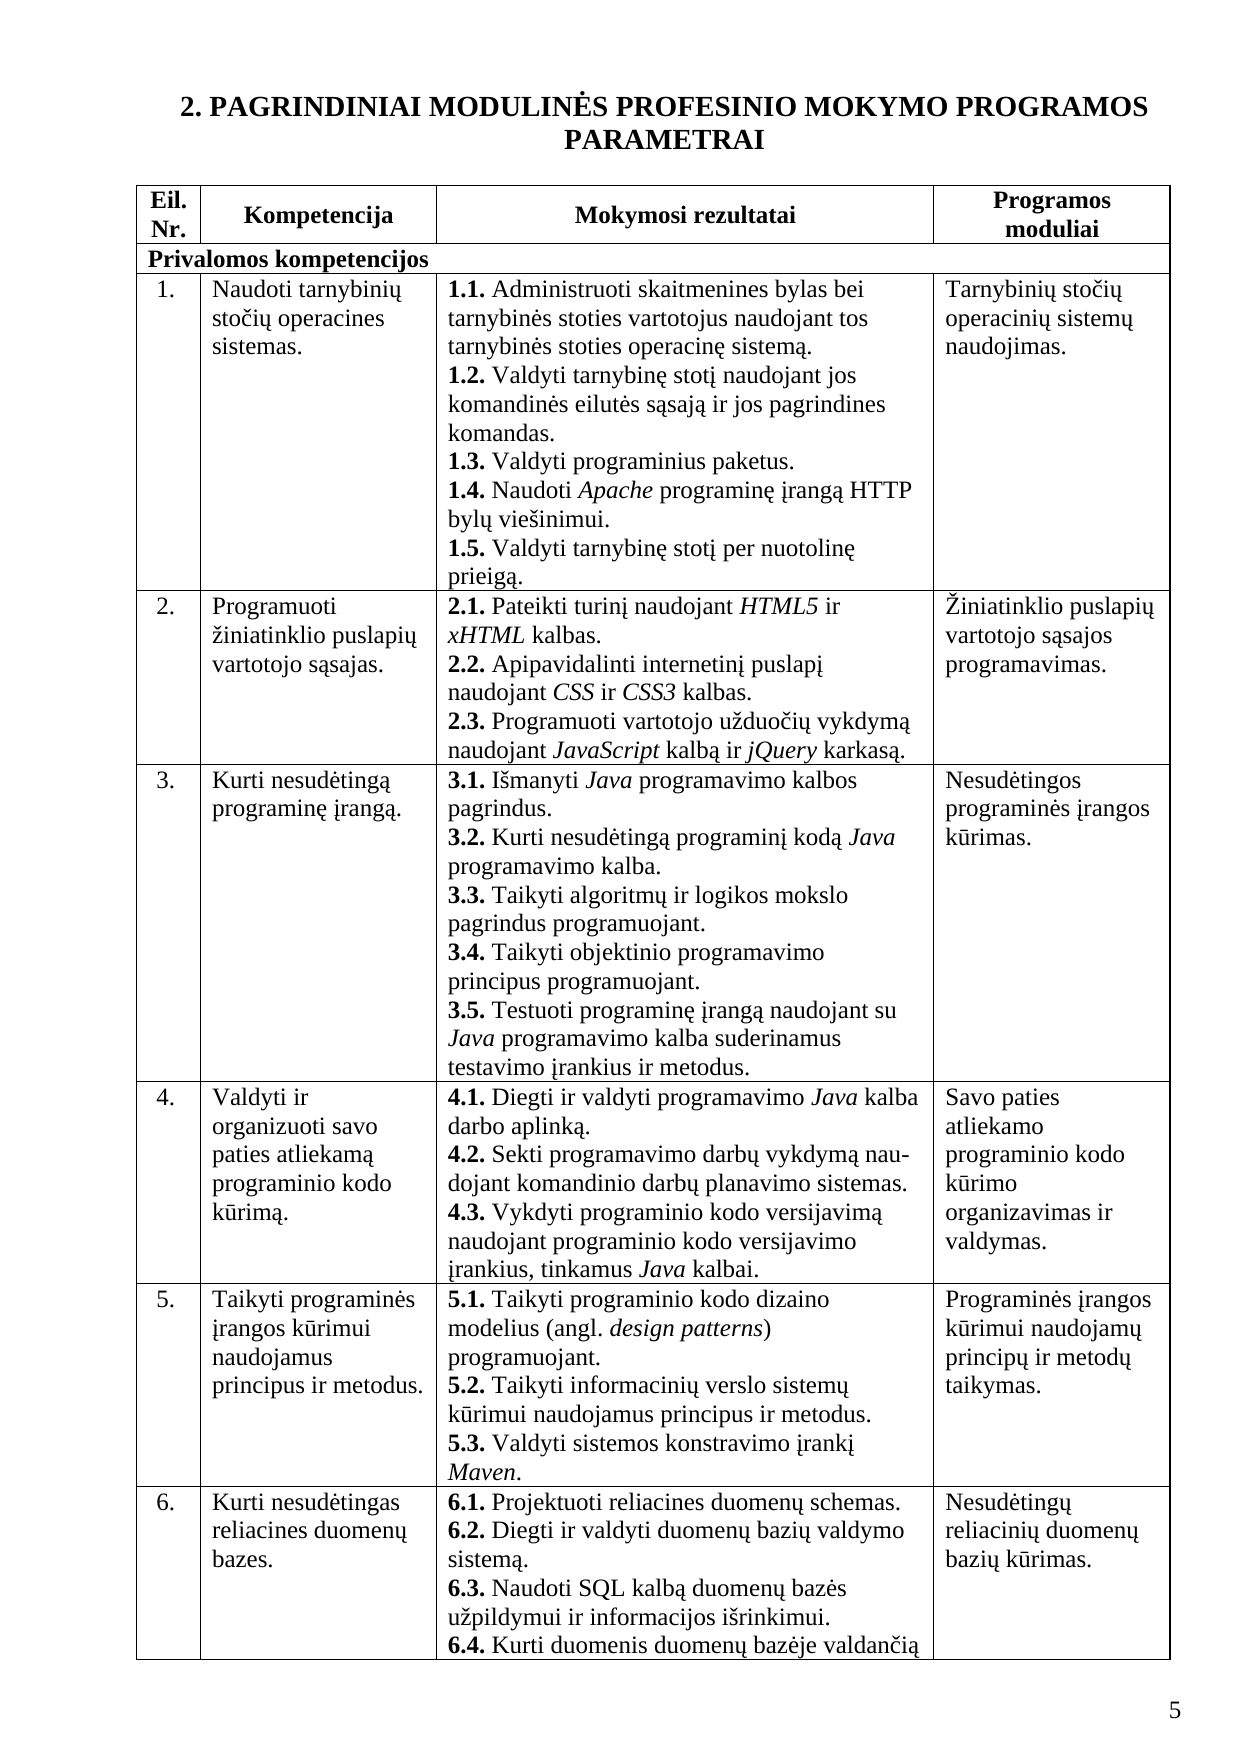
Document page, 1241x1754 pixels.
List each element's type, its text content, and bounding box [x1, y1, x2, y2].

table_cell Išmanyti Java programavimo kalbos pagrindus. Kurti nesudėtingą programinį kodą Java programavimo kalba. Taikyti algoritmų ir logikos mokslo pagrindus programuojant. Taikyti objektinio programavimo principus programuojant. Testuoti programinę įrangą naudojant su Java programavimo kalba suderinamus testavimo įrankius ir metodus. [437, 765, 933, 1081]
table_cell Programinės įrangos kūrimui naudojamų principų ir metodų taikymas. [934, 1284, 1169, 1486]
table_header Eil. Nr. [137, 186, 200, 243]
table_cell Žiniatinklio puslapių vartotojo sąsajos programavimas. [934, 591, 1169, 764]
table_cell Taikyti programinės įrangos kūrimui naudojamus principus ir metodus. [201, 1284, 436, 1486]
table_cell Valdyti ir organizuoti savo paties atliekamą programinio kodo kūrimą. [201, 1082, 436, 1283]
table_cell [137, 1284, 200, 1486]
table_cell Administruoti skaitmenines bylas bei tarnybinės stoties vartotojus naudojant tos tarnybinės stoties operacinę sistemą. Valdyti tarnybinę stotį naudojant jos komandinės eilutės sąsają ir jos pagrindines komandas. Valdyti programinius paketus. Naudoti Apache programinę įrangą HTTP bylų viešinimui. Valdyti tarnybinę stotį per nuotolinę prieigą. [437, 274, 933, 590]
table_cell [137, 591, 200, 764]
table_cell [137, 1082, 200, 1283]
table_cell Kurti nesudėtingą programinę įrangą. [201, 765, 436, 1081]
table_cell Taikyti programinio kodo dizaino modelius (angl. design patterns) programuojant. Taikyti informacinių verslo sistemų kūrimui naudojamus principus ir metodus. Valdyti sistemos konstravimo įrankį Maven. [437, 1284, 933, 1486]
table_cell [137, 1487, 200, 1659]
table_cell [201, 1487, 436, 1659]
table_cell Nesudėtingos programinės įrangos kūrimas. [934, 765, 1169, 1081]
table_cell [137, 274, 200, 590]
subtitle 2. PAGRINDINIAI MODULINĖS PROFESINIO MOKYMO PROGRAMOS PARAMETRAI [148, 89, 1181, 156]
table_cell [437, 1487, 933, 1659]
table_header Kompetencija [201, 186, 436, 243]
table_cell Savo paties atliekamo programinio kodo kūrimo organizavimas ir valdymas. [934, 1082, 1169, 1283]
table_header Programos moduliai [934, 186, 1169, 243]
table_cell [934, 1487, 1169, 1659]
table_cell Privalomos kompetencijos [137, 244, 1169, 273]
table_cell Tarnybinių stočių operacinių sistemų naudojimas. [934, 274, 1169, 590]
table_cell Pateikti turinį naudojant HTML5 ir xHTML kalbas. Apipavidalinti internetinį puslapį naudojant CSS ir CSS3 kalbas. Programuoti vartotojo užduočių vykdymą naudojant JavaScript kalbą ir jQuery karkasą. [437, 591, 933, 764]
table_cell Programuoti žiniatinklio puslapių vartotojo sąsajas. [201, 591, 436, 764]
table_cell [137, 765, 200, 1081]
table_header Mokymosi rezultatai [437, 186, 933, 243]
table_cell Naudoti tarnybinių stočių operacines sistemas. [201, 274, 436, 590]
table_cell Diegti ir valdyti programavimo Java kalba darbo aplinką. Sekti programavimo darbų vykdymą naudojant komandinio darbų planavimo sistemas. Vykdyti programinio kodo versijavimą naudojant programinio kodo versijavimo įrankius, tinkamus Java kalbai. [437, 1082, 933, 1283]
